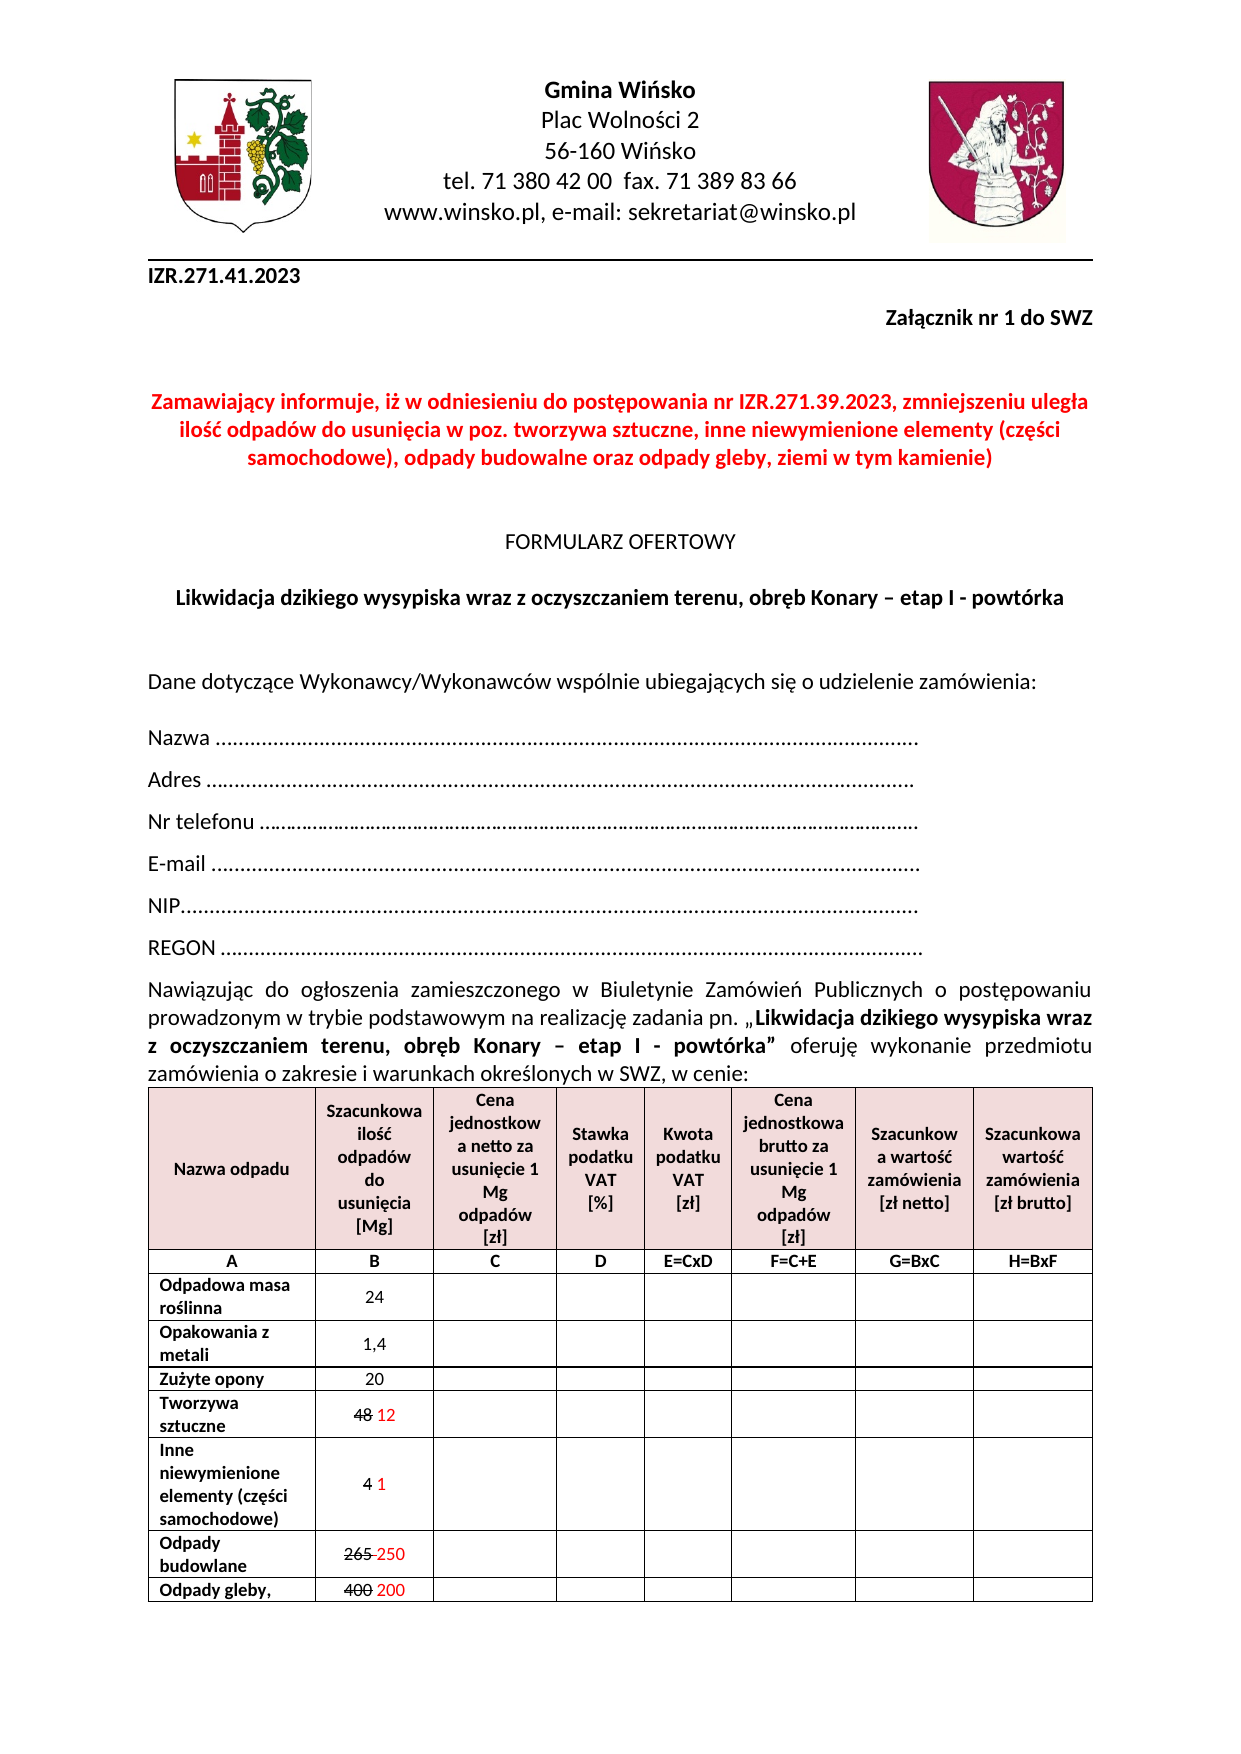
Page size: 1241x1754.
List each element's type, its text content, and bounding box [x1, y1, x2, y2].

table_cell D [557, 1250, 644, 1273]
table_cell [856, 1321, 973, 1366]
table_cell [974, 1274, 1092, 1319]
table_cell [645, 1531, 731, 1577]
table_cell [645, 1391, 731, 1437]
table_cell [856, 1391, 973, 1437]
text Zamawiający informuje, iż w odniesieniu do postępowania nr IZR.271.39.2023, zmniejszeniu uległa ilość odpadów do usunięcia w poz. tworzywa sztuczne, inne niewymienione elementy (części samochodowe), odpady budowalne oraz odpady gleby, ziemi w tym kamienie) [148, 387, 1093, 471]
text E-mail ........................................................................................................................... [148, 849, 1090, 877]
table_cell G=BxC [856, 1250, 973, 1273]
table_header Cena jednostkowa netto za usunięcie 1 Mg odpadów [zł] [434, 1088, 556, 1249]
table_cell [557, 1321, 644, 1366]
table_cell 48 12 [316, 1391, 433, 1437]
table_cell F=C+E [732, 1250, 855, 1273]
table_cell [856, 1578, 973, 1601]
table_cell E=CxD [645, 1250, 731, 1273]
table_header Szacunkowa wartość zamówienia [zł netto] [856, 1088, 973, 1249]
table_cell [732, 1578, 855, 1601]
table_cell [732, 1368, 855, 1390]
text Nr telefonu …………………………………………………………………………………………………………….. [148, 807, 1090, 835]
table_cell [434, 1578, 556, 1601]
text Nawiązując do ogłoszenia zamieszczonego w Biuletynie Zamówień Publicznych o postępowaniu prowadzonym w trybie podstawowym na realizację zadania pn. „Likwidacja dzikiego wysypiska wraz z oczyszczaniem terenu, obręb Konary – etap I - powtórka” oferuję wykonanie przedmiotu zamówienia o zakresie i warunkach określonych w SWZ, w cenie: [148, 975, 1093, 1087]
table_cell [434, 1391, 556, 1437]
table_cell [645, 1578, 731, 1601]
table_header Kwota podatku VAT [zł] [645, 1088, 731, 1249]
table_cell [974, 1531, 1092, 1577]
table_header Szacunkowa ilość odpadów do usunięcia [Mg] [316, 1088, 433, 1249]
table_cell [434, 1274, 556, 1319]
table_header Stawka podatku VAT [%] [557, 1088, 644, 1249]
table_cell [974, 1321, 1092, 1366]
table_cell [434, 1321, 556, 1366]
table_cell [856, 1531, 973, 1577]
table_cell [974, 1391, 1092, 1437]
table_cell [974, 1578, 1092, 1601]
table_cell [557, 1531, 644, 1577]
table_cell [856, 1438, 973, 1530]
table_cell 1,4 [316, 1321, 433, 1366]
table_cell [557, 1578, 644, 1601]
table_cell [732, 1531, 855, 1577]
table_cell [557, 1274, 644, 1319]
table_cell 20 [316, 1368, 433, 1390]
table_cell A [149, 1250, 315, 1273]
table_cell Opakowania z metali [149, 1321, 315, 1366]
table_cell [856, 1368, 973, 1390]
text Nazwa .......................................................................................................................... [148, 723, 1090, 751]
table_cell Odpady budowlane [149, 1531, 315, 1577]
table_cell C [434, 1250, 556, 1273]
table_cell [645, 1321, 731, 1366]
table_cell [645, 1274, 731, 1319]
table_header Cena jednostkowa brutto za usunięcie 1 Mg odpadów [zł] [732, 1088, 855, 1249]
table_cell [557, 1368, 644, 1390]
table_cell [732, 1321, 855, 1366]
picture [928, 79, 1066, 243]
table_cell [434, 1368, 556, 1390]
table_cell 4 1 [316, 1438, 433, 1530]
text Dane dotyczące Wykonawcy/Wykonawców wspólnie ubiegających się o udzielenie zamówienia: [148, 667, 1089, 695]
table_cell [434, 1531, 556, 1577]
table_header Nazwa odpadu [149, 1088, 315, 1249]
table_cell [149, 1578, 315, 1601]
text Adres …........................................................................................................................ [148, 765, 1090, 793]
table_cell [557, 1391, 644, 1437]
table_cell [732, 1438, 855, 1530]
table_cell 24 [316, 1274, 433, 1319]
text FORMULARZ OFERTOWY [148, 527, 1093, 555]
table_cell [974, 1368, 1092, 1390]
text Likwidacja dzikiego wysypiska wraz z oczyszczaniem terenu, obręb Konary – etap I - powtórka [148, 583, 1093, 611]
table_cell [645, 1368, 731, 1390]
table_cell 265 250 [316, 1531, 433, 1577]
text REGON …....................................................................................................................... [148, 933, 1090, 961]
table_cell Inne niewymienione elementy (części samochodowe) [149, 1438, 315, 1530]
table_cell [434, 1438, 556, 1530]
table_cell 400 200 [316, 1578, 433, 1601]
table_header Szacunkowa wartość zamówienia [zł brutto] [974, 1088, 1092, 1249]
table_cell [856, 1274, 973, 1319]
table_cell [732, 1391, 855, 1437]
text Załącznik nr 1 do SWZ [148, 303, 1093, 331]
table_cell H=BxF [974, 1250, 1092, 1273]
table_cell [557, 1438, 644, 1530]
table_cell [732, 1274, 855, 1319]
table_cell Odpadowa masa roślinna [149, 1274, 315, 1319]
table_cell Tworzywa sztuczne [149, 1391, 315, 1437]
table_cell [974, 1438, 1092, 1530]
table_cell B [316, 1250, 433, 1273]
text IZR.271.41.2023 [148, 261, 1093, 289]
table_cell [645, 1438, 731, 1530]
picture [174, 79, 312, 233]
text NIP................................................................................................................................ [148, 891, 1090, 919]
table_cell Zużyte opony [149, 1368, 315, 1390]
